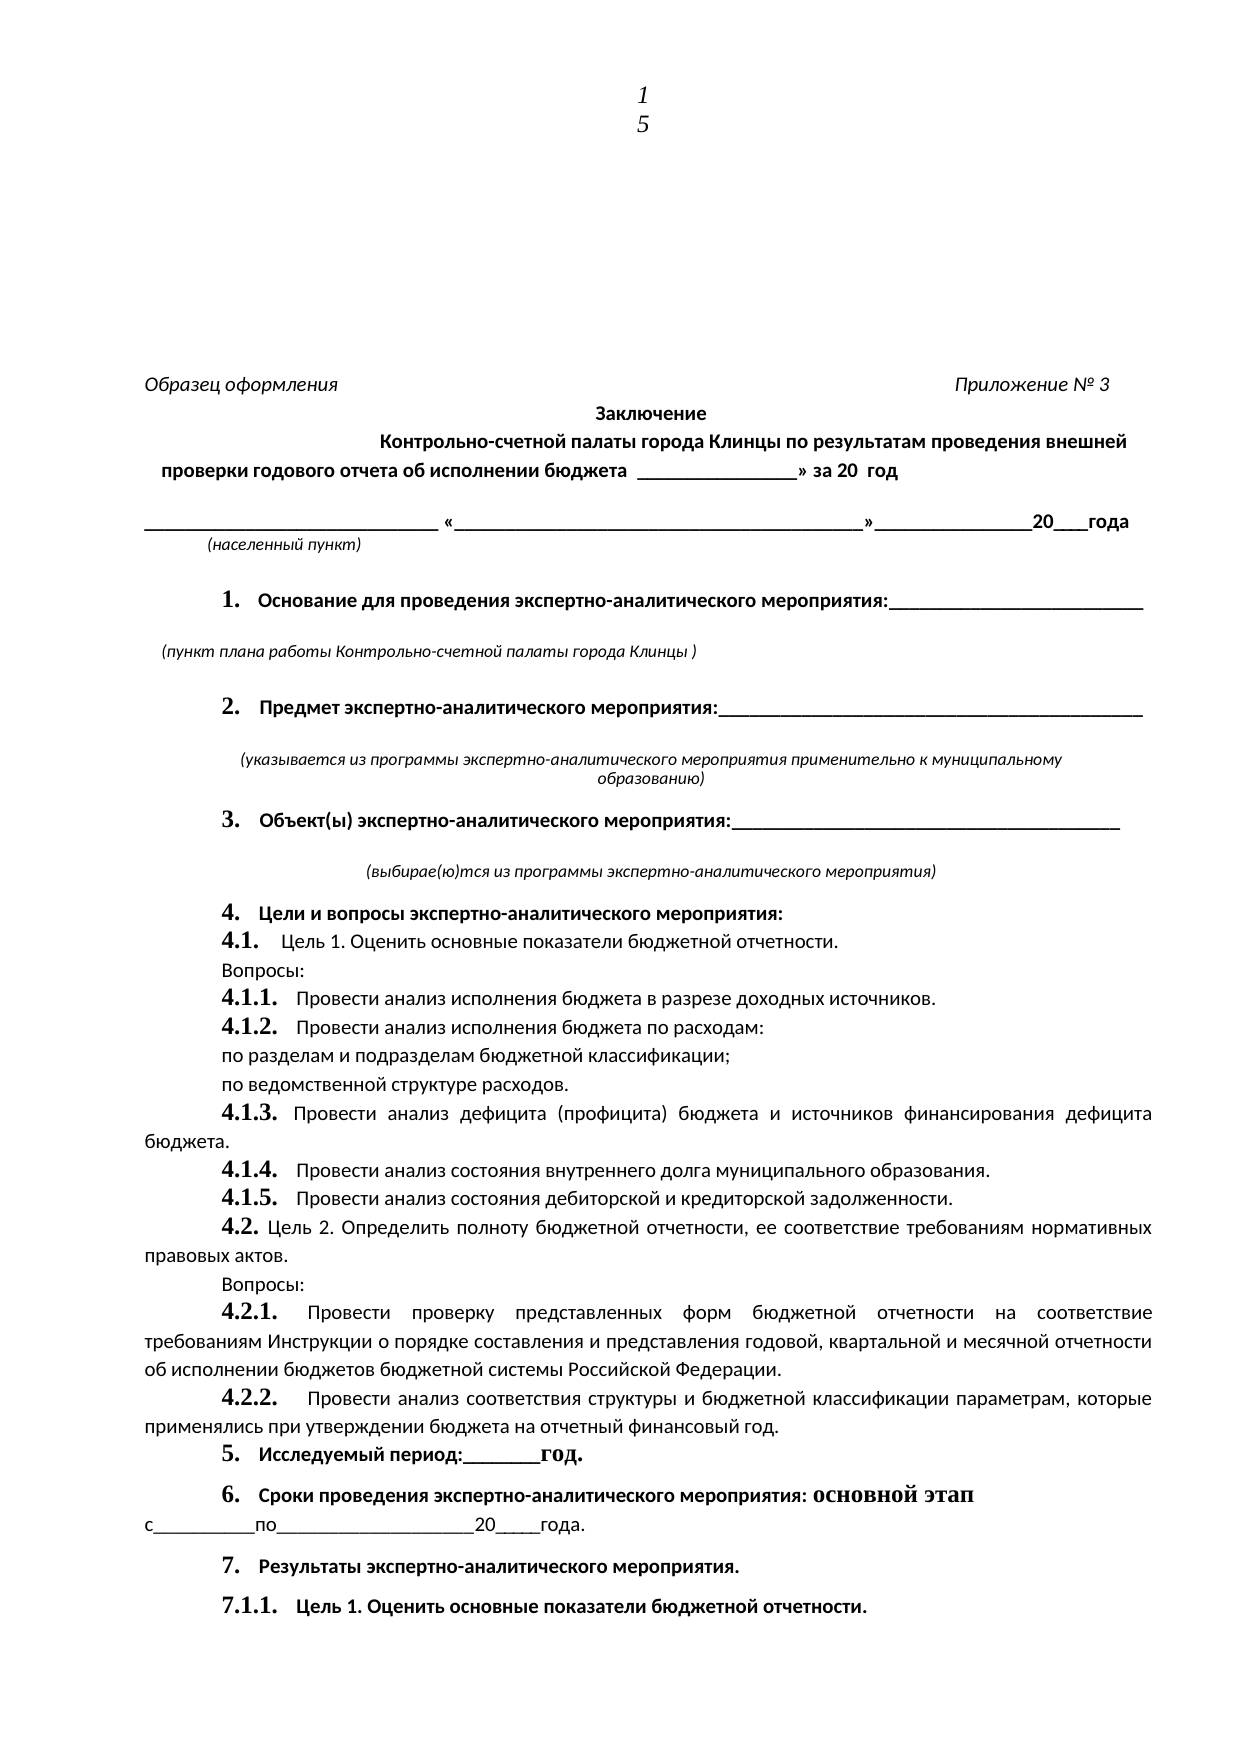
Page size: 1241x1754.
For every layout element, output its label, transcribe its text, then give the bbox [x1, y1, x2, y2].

text (выбирае(ю)тся из программы экспертно-аналитического мероприятия) [148, 862, 1153, 882]
list Результаты экспертно-аналитического мероприятия. [144, 1551, 1153, 1579]
text по разделам и подразделам бюджетной классификации; [144, 1040, 1153, 1069]
text (указывается из программы экспертно-аналитического мероприятия применительно к муниципальному [148, 749, 1153, 769]
text Вопросы: [144, 954, 1153, 983]
list Провести анализ исполнения бюджета в разрезе доходных источников. [144, 983, 1153, 1012]
text Заключение [148, 397, 1153, 426]
text Контрольно-счетной палаты города Клинцы по результатам проведения внешней проверки годового отчета об исполнении бюджета » за 20 год [161, 426, 1153, 483]
text Образец оформления Приложение № 3 [144, 369, 1153, 397]
list Провести анализ состояния внутреннего долга муниципального образования. [144, 1154, 1153, 1183]
text образованию) [148, 769, 1153, 788]
list Основание для проведения экспертно-аналитического мероприятия: [144, 585, 1153, 613]
text по ведомственной структуре расходов. [144, 1069, 1153, 1097]
list Цели и вопросы экспертно-аналитического мероприятия: [144, 897, 1153, 926]
list Предмет экспертно-аналитического мероприятия: [144, 692, 1153, 720]
list Исследуемый период: год. [144, 1440, 1153, 1467]
text (пункт плана работы Контрольно-счетной палаты города Клинцы ) [161, 631, 1153, 664]
text Вопросы: [144, 1268, 1153, 1297]
text 4.2. Цель 2. Определить полноту бюджетной отчетности, ее соответствие требованиям нормативных правовых актов. [144, 1211, 1153, 1268]
list Сроки проведения экспертно-аналитического мероприятия: основной этап [144, 1478, 1153, 1508]
text с по 20 года. [144, 1508, 1153, 1537]
text « » 20 года [144, 507, 1153, 534]
list Провести анализ соответствия структуры и бюджетной классификации параметрам, которые применялись при утверждении бюджета на отчетный финансовый год. [144, 1383, 1153, 1440]
list Цель 1. Оценить основные показатели бюджетной отчетности. [144, 926, 1153, 954]
list Объект(ы) экспертно-аналитического мероприятия: [144, 805, 1153, 833]
list Провести проверку представленных форм бюджетной отчетности на соответствие требованиям Инструкции о порядке составления и представления годовой, квартальной и месячной отчетности об исполнении бюджетов бюджетной системы Российской Федерации. [144, 1297, 1153, 1383]
text (населенный пункт) [207, 534, 1153, 554]
list Провести анализ исполнения бюджета по расходам: [144, 1012, 1153, 1040]
list Провести анализ состояния дебиторской и кредиторской задолженности. [144, 1183, 1153, 1211]
list Цель 1. Оценить основные показатели бюджетной отчетности. [144, 1592, 1153, 1619]
list Провести анализ дефицита (профицита) бюджета и источников финансирования дефицита бюджета. [144, 1097, 1153, 1154]
